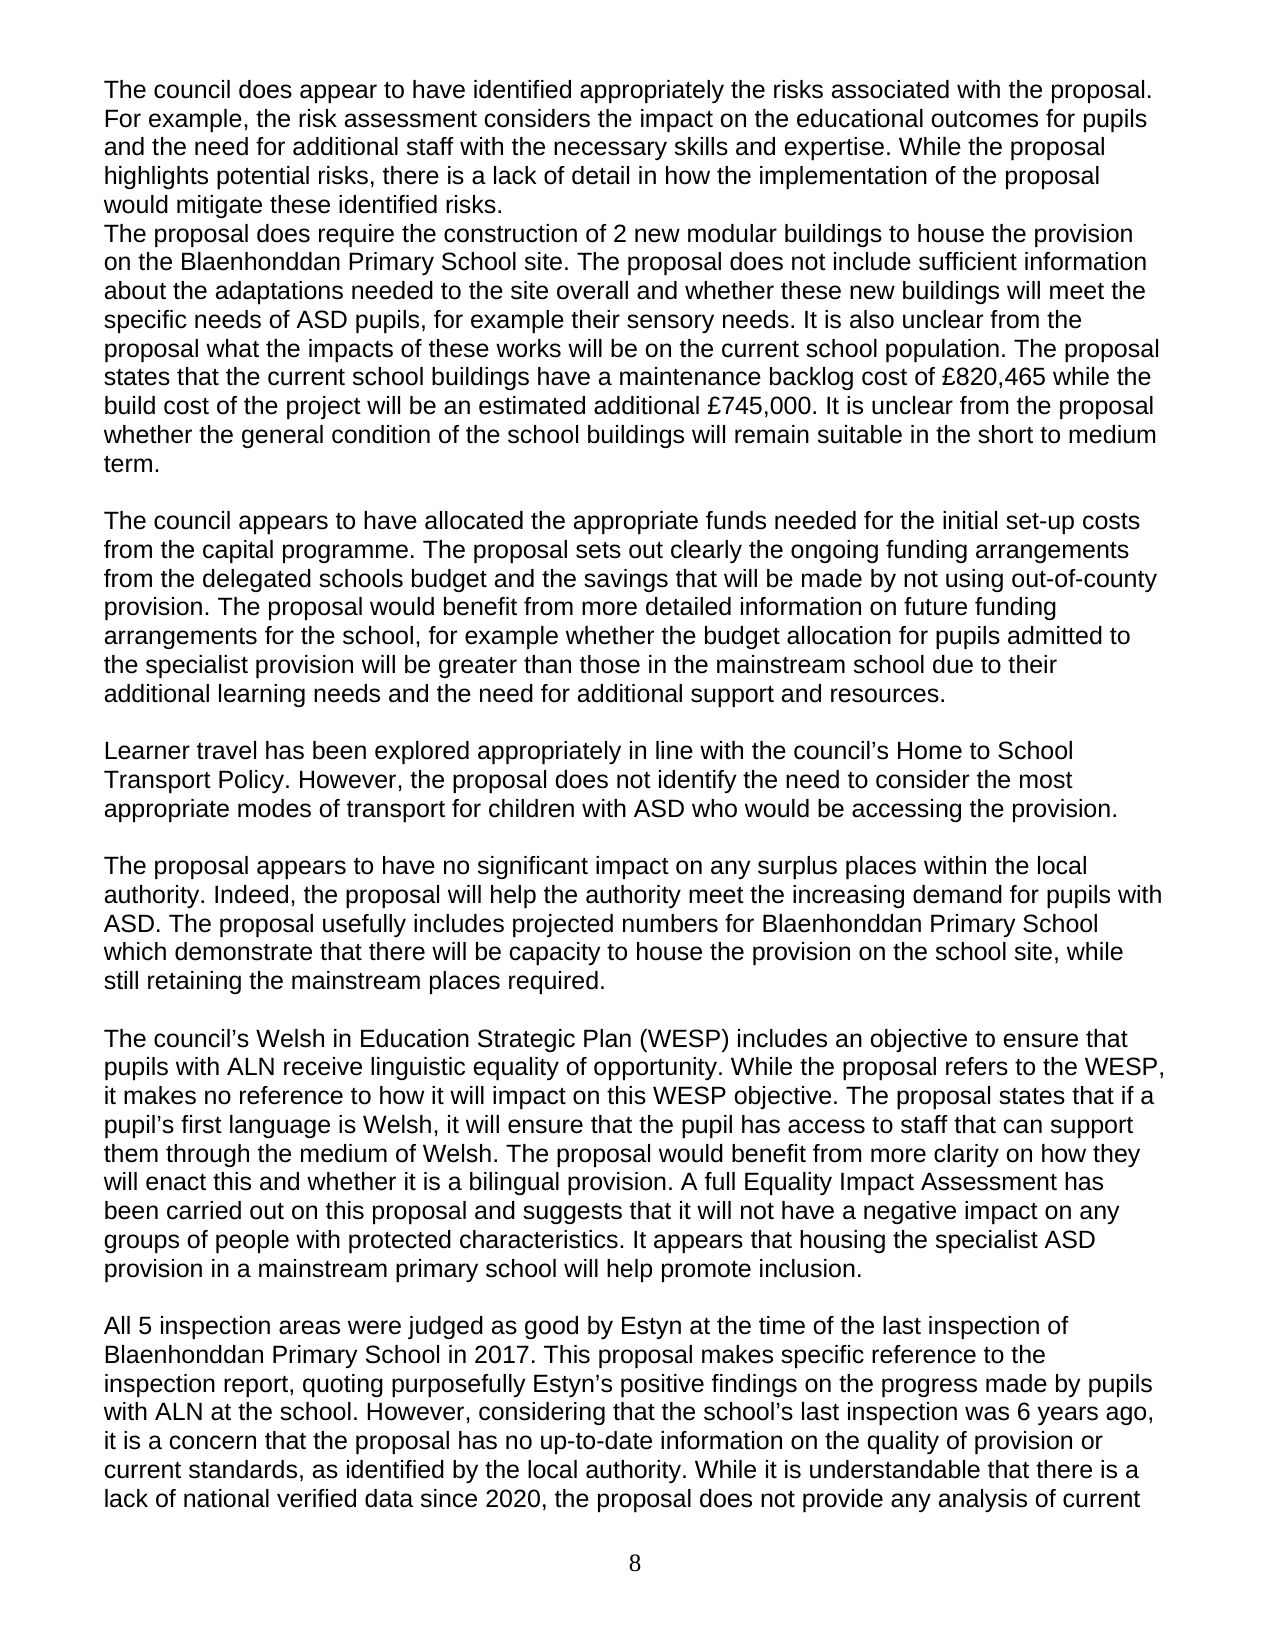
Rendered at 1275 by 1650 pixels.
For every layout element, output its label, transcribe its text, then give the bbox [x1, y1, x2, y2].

text The proposal appears to have no significant impact on any surplus places within the local authority. Indeed, the proposal will help the authority meet the increasing demand for pupils with ASD. The proposal usefully includes projected numbers for Blaenhonddan Primary School which demonstrate that there will be capacity to house the provision on the school site, while still retaining the mainstream places required. [103, 851, 1167, 995]
text Learner travel has been explored appropriately in line with the council’s Home to School Transport Policy. However, the proposal does not identify the need to consider the most appropriate modes of transport for children with ASD who would be accessing the provision. [103, 736, 1167, 822]
text The council appears to have allocated the appropriate funds needed for the initial set-up costs from the capital programme. The proposal sets out clearly the ongoing funding arrangements from the delegated schools budget and the savings that will be made by not using out-of-county provision. The proposal would benefit from more detailed information on future funding arrangements for the school, for example whether the budget allocation for pupils admitted to the specialist provision will be greater than those in the mainstream school due to their additional learning needs and the need for additional support and resources. [103, 506, 1167, 707]
text The council does appear to have identified appropriately the risks associated with the proposal. For example, the risk assessment considers the impact on the educational outcomes for pupils and the need for additional staff with the necessary skills and expertise. While the proposal highlights potential risks, there is a lack of detail in how the implementation of the proposal would mitigate these identified risks. [103, 75, 1167, 219]
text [103, 1311, 1167, 1512]
text The council’s Welsh in Education Strategic Plan (WESP) includes an objective to ensure that pupils with ALN receive linguistic equality of opportunity. While the proposal refers to the WESP, it makes no reference to how it will impact on this WESP objective. The proposal states that if a pupil’s first language is Welsh, it will ensure that the pupil has access to staff that can support them through the medium of Welsh. The proposal would benefit from more clarity on how they will enact this and whether it is a bilingual provision. A full Equality Impact Assessment has been carried out on this proposal and suggests that it will not have a negative impact on any groups of people with protected characteristics. It appears that housing the specialist ASD provision in a mainstream primary school will help promote inclusion. [103, 1024, 1167, 1282]
text The proposal does require the construction of 2 new modular buildings to house the provision on the Blaenhonddan Primary School site. The proposal does not include sufficient information about the adaptations needed to the site overall and whether these new buildings will meet the specific needs of ASD pupils, for example their sensory needs. It is also unclear from the proposal what the impacts of these works will be on the current school population. The proposal states that the current school buildings have a maintenance backlog cost of £820,465 while the build cost of the project will be an estimated additional £745,000. It is unclear from the proposal whether the general condition of the school buildings will remain suitable in the short to medium term. [103, 219, 1167, 477]
